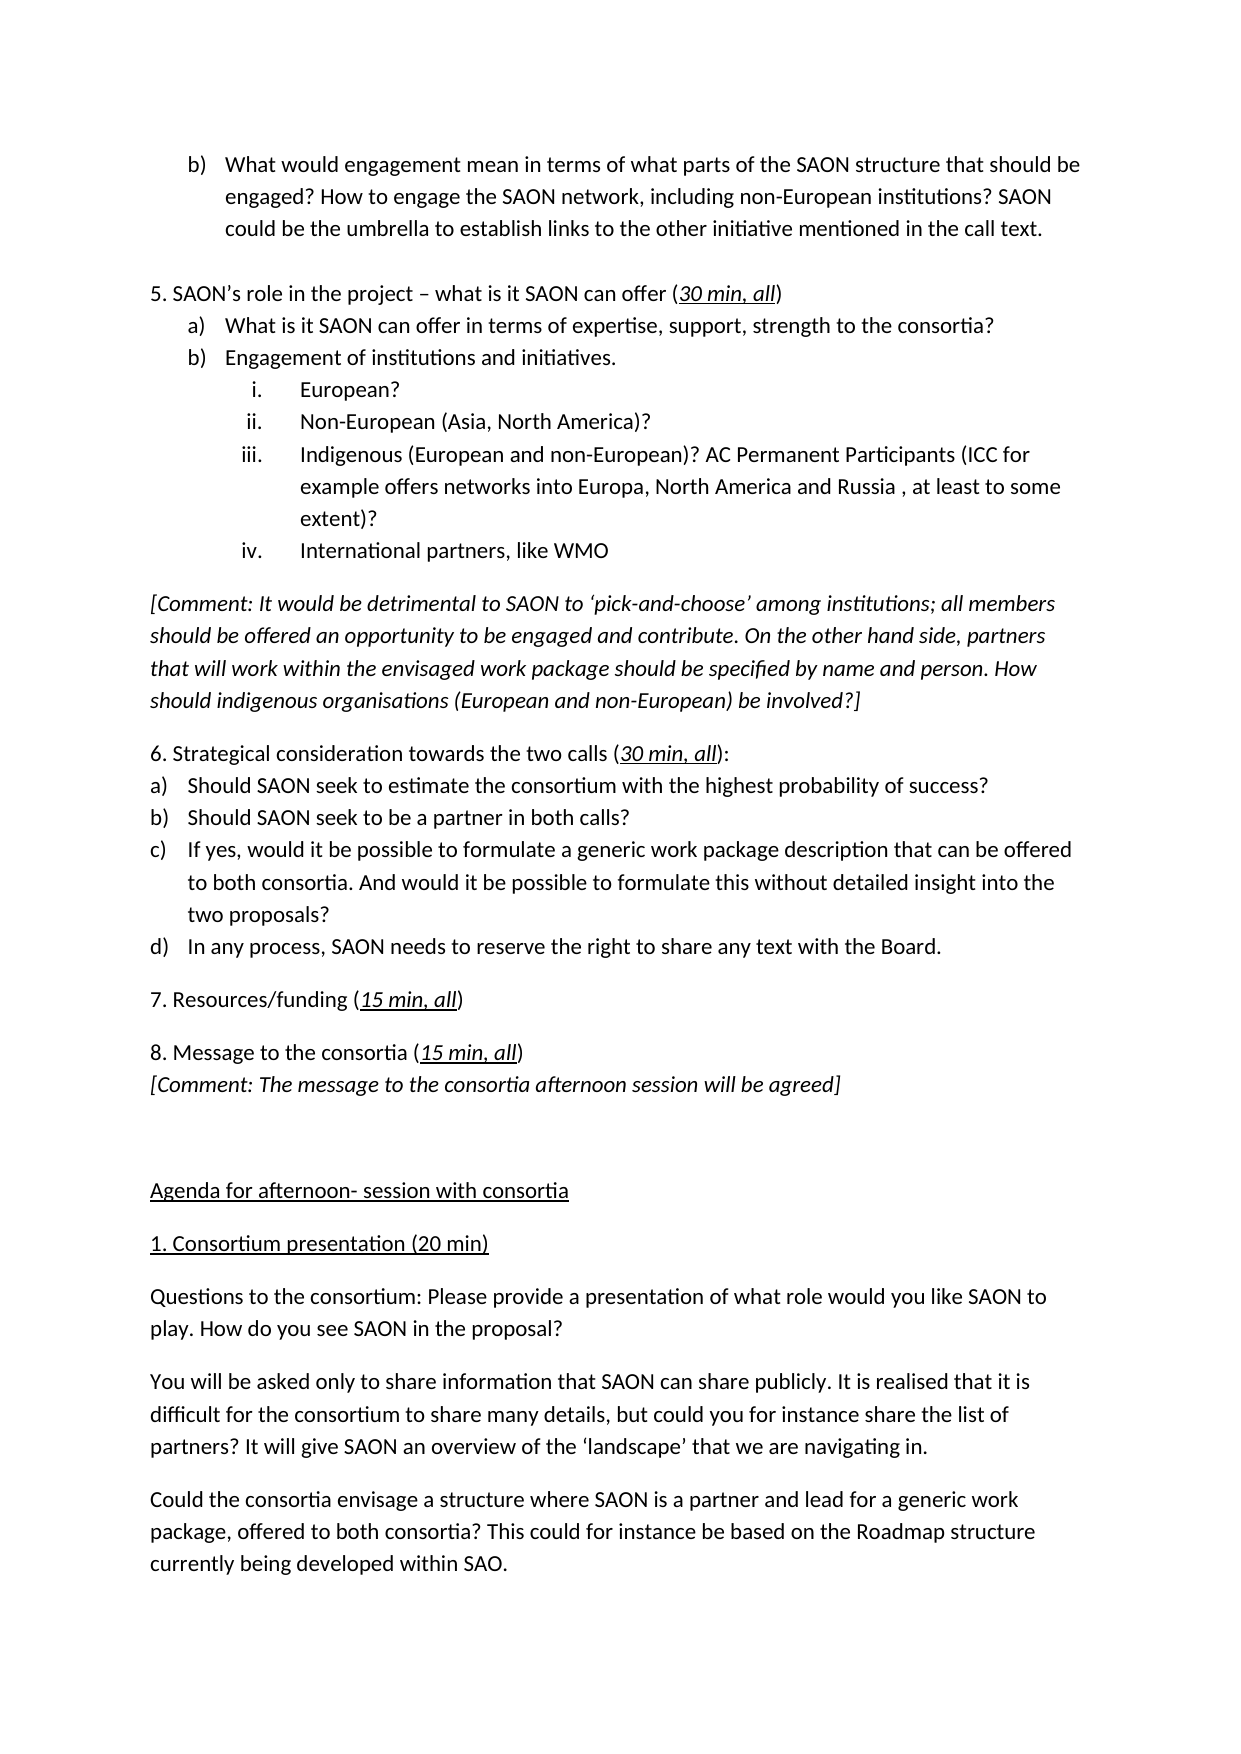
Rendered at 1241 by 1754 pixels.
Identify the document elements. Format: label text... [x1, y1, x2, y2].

list International partners, like WMO [262, 536, 1090, 564]
list Non-European (Asia, North America)? [262, 407, 1090, 436]
text 7. Resources/funding (15 min, all) [150, 985, 1090, 1013]
list Engagement of institutions and initiatives. [187, 343, 1090, 371]
list If yes, would it be possible to formulate a generic work package description that can be offered to both consortia. And would it be possible to formulate this without detailed insight into the two proposals? [150, 835, 1090, 928]
text Could the consortia envisage a structure where SAON is a partner and lead for a generic work package, offered to both consortia? This could for instance be based on the Roadmap structure currently being developed within SAO. [150, 1485, 1090, 1577]
text 6. Strategical consideration towards the two calls (30 min, all): [150, 739, 1090, 767]
text You will be asked only to share information that SAON can share publicly. It is realised that it is difficult for the consortium to share many details, but could you for instance share the list of partners? It will give SAON an overview of the ‘landscape’ that we are navigating in. [150, 1367, 1090, 1460]
text 1. Consortium presentation (20 min) [150, 1229, 1090, 1257]
list What is it SAON can offer in terms of expertise, support, strength to the consortia? [187, 311, 1090, 339]
text [Comment: It would be detrimental to SAON to ‘pick-and-choose’ among institutions; all members should be offered an opportunity to be engaged and contribute. On the other hand side, partners that will work within the envisaged work package should be specified by name and person. How should indigenous organisations (European and non-European) be involved?] [150, 589, 1090, 714]
list What would engagement mean in terms of what parts of the SAON structure that should be engaged? How to engage the SAON network, including non-European institutions? SAON could be the umbrella to establish links to the other initiative mentioned in the call text. [187, 150, 1090, 242]
list European? [262, 375, 1090, 403]
list Should SAON seek to estimate the consortium with the highest probability of success? [150, 771, 1090, 799]
list Should SAON seek to be a partner in both calls? [150, 803, 1090, 831]
text 5. SAON’s role in the project – what is it SAON can offer (30 min, all) [150, 279, 1090, 307]
text 8. Message to the consortia (15 min, all) [Comment: The message to the consortia afternoon session will be agreed] [150, 1038, 1090, 1098]
list In any process, SAON needs to reserve the right to share any text with the Board. [150, 932, 1090, 960]
text Questions to the consortium: Please provide a presentation of what role would you like SAON to play. How do you see SAON in the proposal? [150, 1282, 1090, 1342]
text Agenda for afternoon- session with consortia [150, 1176, 1090, 1204]
list Indigenous (European and non-European)? AC Permanent Participants (ICC for example offers networks into Europa, North America and Russia , at least to some extent)? [262, 440, 1090, 532]
